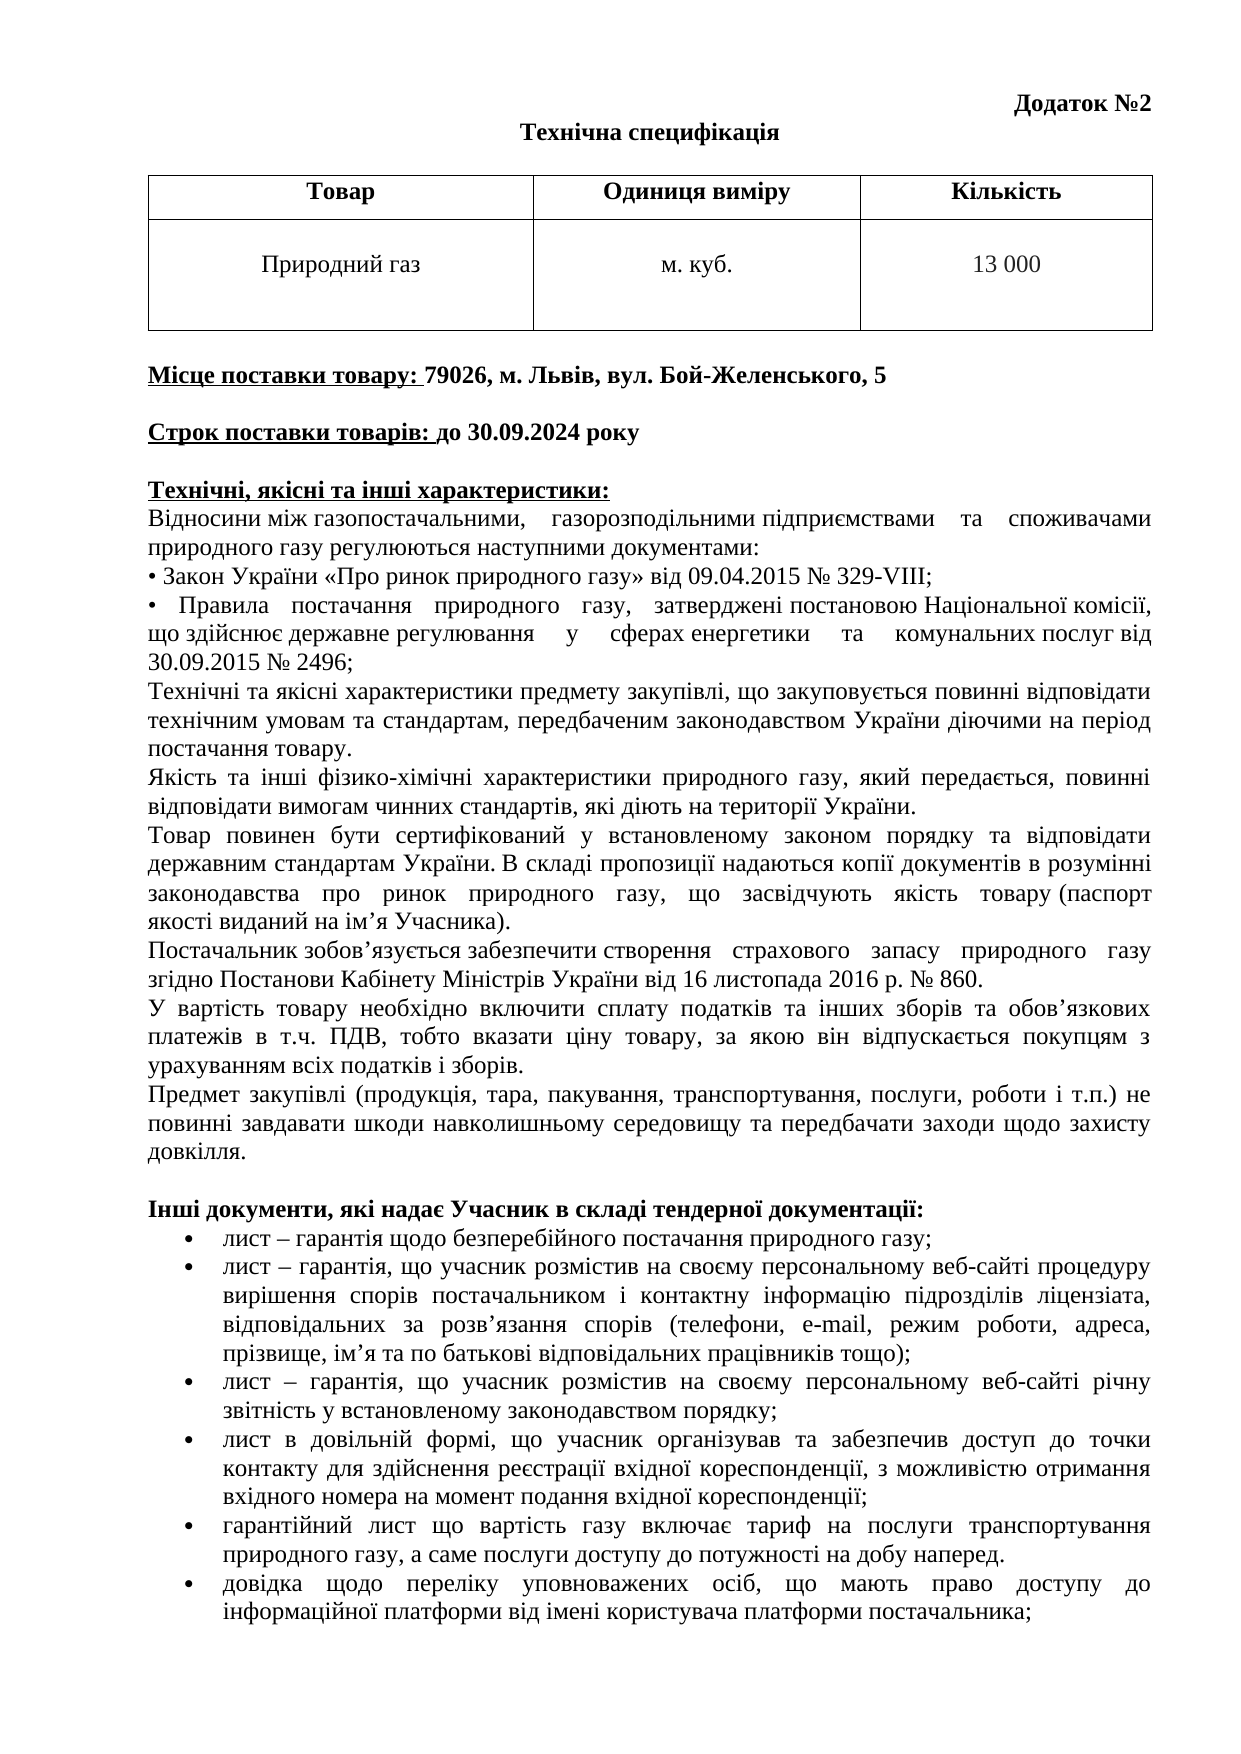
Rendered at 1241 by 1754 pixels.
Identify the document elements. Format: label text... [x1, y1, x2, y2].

text Товар повинен бути сертифікований у встановленому законом порядку та відповідати державним стандартам України. В складі пропозиції надаються копії документів в розумінні законодавства про ринок природного газу, що засвідчують якість товару (паспорт якості виданий на ім’я Учасника). [501, 877, 1152, 935]
list довідка щодо переліку уповноважених осіб, що мають право доступу до інформаційної платформи від імені користувача платформи постачальника; [185, 1568, 1152, 1625]
list лист – гарантія, що учасник розмістив на своєму персональному веб-сайті процедуру вирішення спорів постачальником і контактну інформацію підрозділів ліцензіата, відповідальних за розв’язання спорів (телефони, е-mail, режим роботи, адреса, прізвище, ім’я та по батькові відповідальних працівників тощо); [185, 1251, 1152, 1366]
text Технічні та якісні характеристики предмету закупівлі, що закуповується повинні відповідати технічним умовам та стандартам, передбаченим законодавством України діючими на період постачання товару. [148, 676, 1152, 762]
table_header Кількість [861, 176, 1152, 219]
table_cell м. куб. [534, 220, 860, 330]
list гарантійний лист що вартість газу включає тариф на послуги транспортування природного газу, а саме послуги доступу до потужності на добу наперед. [185, 1510, 1152, 1568]
table_header Одиниця виміру [534, 176, 860, 219]
table_header Товар [149, 176, 533, 219]
text Технічна специфікація [148, 117, 1152, 146]
text Предмет закупівлі (продукція, тара, пакування, транспортування, послуги, роботи і т.п.) не повинні завдавати шкоди навколишньому середовищу та передбачати заходи щодо захисту довкілля. [148, 1079, 1152, 1165]
text Якість та інші фізико-хімічні характеристики природного газу, який передається, повинні відповідати вимогам чинних стандартів, які діють на території України. [148, 762, 1152, 820]
list лист в довільній формі, що учасник організував та забезпечив доступ до точки контакту для здійснення реєстрації вхідної кореспонденції, з можливістю отримання вхідного номера на момент подання вхідної кореспонденції; [185, 1424, 1152, 1510]
table_cell 13 000 [861, 220, 1152, 330]
text Строк поставки товарів: до 30.09.2024 року [148, 417, 1152, 446]
text Технічні, якісні та інші характеристики: [148, 475, 1152, 503]
text Додаток №2 [148, 88, 1152, 117]
text Інші документи, які надає Учасник в складі тендерної документації: [148, 1194, 1152, 1223]
list лист – гарантія щодо безперебійного постачання природного газу; [185, 1223, 1151, 1251]
table_cell Природний газ [149, 220, 533, 330]
list лист – гарантія, що учасник розмістив на своєму персональному веб-сайті річну звітність у встановленому законодавством порядку; [185, 1366, 1152, 1424]
text • Закон України «Про ринок природного газу» від 09.04.2015 № 329-VIII; [148, 561, 1152, 590]
text Товар повинен бути сертифікований у встановленому законом порядку та відповідати державним стандартам України. В складі пропозиції надаються копії документів в розумінні законодавства про ринок природного газу, що засвідчують якість товару (паспорт якості виданий на ім’я Учасника). [148, 820, 1152, 878]
text Місце поставки товару: 79026, м. Львів, вул. Бой-Желенського, 5 [148, 360, 1152, 388]
text Відносини між газопостачальними, газорозподільними підприємствами та споживачами природного газу регулюються наступними документами: [148, 503, 1152, 561]
text У вартість товару необхідно включити сплату податків та інших зборів та обов’язкових платежів в т.ч. ПДВ, тобто вказати ціну товару, за якою він відпускається покупцям з урахуванням всіх податків і зборів. [148, 993, 1152, 1079]
text Постачальник зобов’язується забезпечити створення страхового запасу природного газу згідно Постанови Кабінету Міністрів України від 16 листопада 2016 р. № 860. [148, 935, 1152, 993]
text • Правила постачання природного газу, затверджені постановою Національної комісії, що здійснює державне регулювання у сферах енергетики та комунальних послуг від 30.09.2015 № 2496; [148, 590, 1152, 676]
